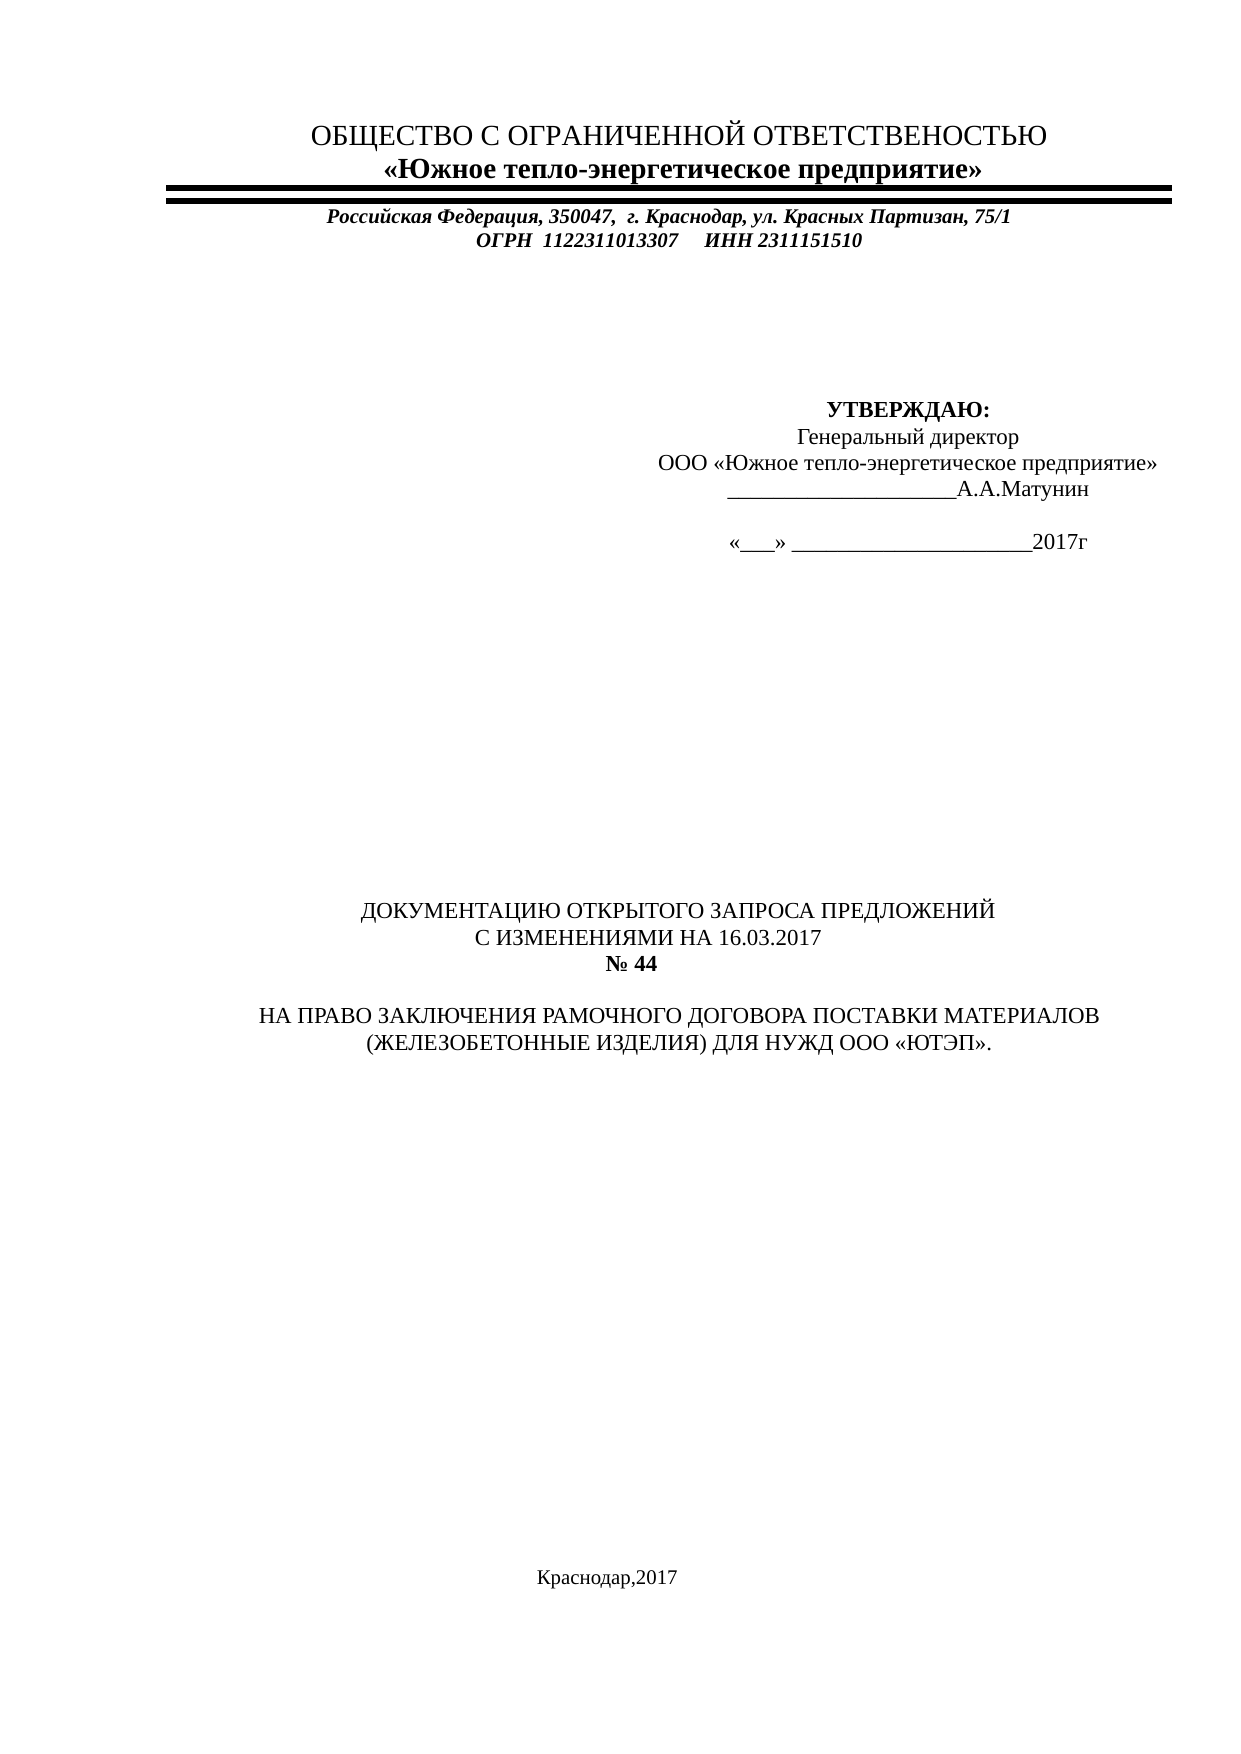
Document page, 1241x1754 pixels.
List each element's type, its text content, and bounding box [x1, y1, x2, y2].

text НА ПРАВО ЗАКЛЮЧЕНИЯ РАМОЧНОГО ДОГОВОРА ПОСТАВКИ МАТЕРИАЛОВ (ЖЕЛЕЗОБЕТОННЫЕ ИЗДЕЛИЯ) ДЛЯ НУЖД ООО «ЮТЭП». [177, 1003, 1181, 1055]
text Генеральный директор [177, 423, 1181, 449]
table_header Российская Федерация, 350047, г. Краснодар, ул. Красных Партизан, 75/1 ОГРН 1122311013307 ИНН 2311151510 [166, 204, 1172, 396]
text ОБЩЕСТВО С ОГРАНИЧЕННОЙ ОТВЕТСТВЕНОСТЬЮ [177, 118, 1181, 152]
text «Южное тепло-энергетическое предприятие» [177, 152, 1181, 185]
text «___» _____________________2017г [177, 528, 1181, 554]
text ООО «Южное тепло-энергетическое предприятие» [177, 449, 1181, 476]
text № 44 [177, 950, 1181, 976]
text ____________________А.А.Матунин [177, 476, 1181, 502]
text ДОКУМЕНТАЦИЮ ОТКРЫТОГО ЗАПРОСА ПРЕДЛОЖЕНИЙ [177, 897, 1181, 923]
text Краснодар,2017 [177, 1565, 1181, 1589]
text УТВЕРЖДАЮ: [177, 396, 1181, 423]
text С ИЗМЕНЕНИЯМИ НА 16.03.2017 [177, 923, 1181, 950]
